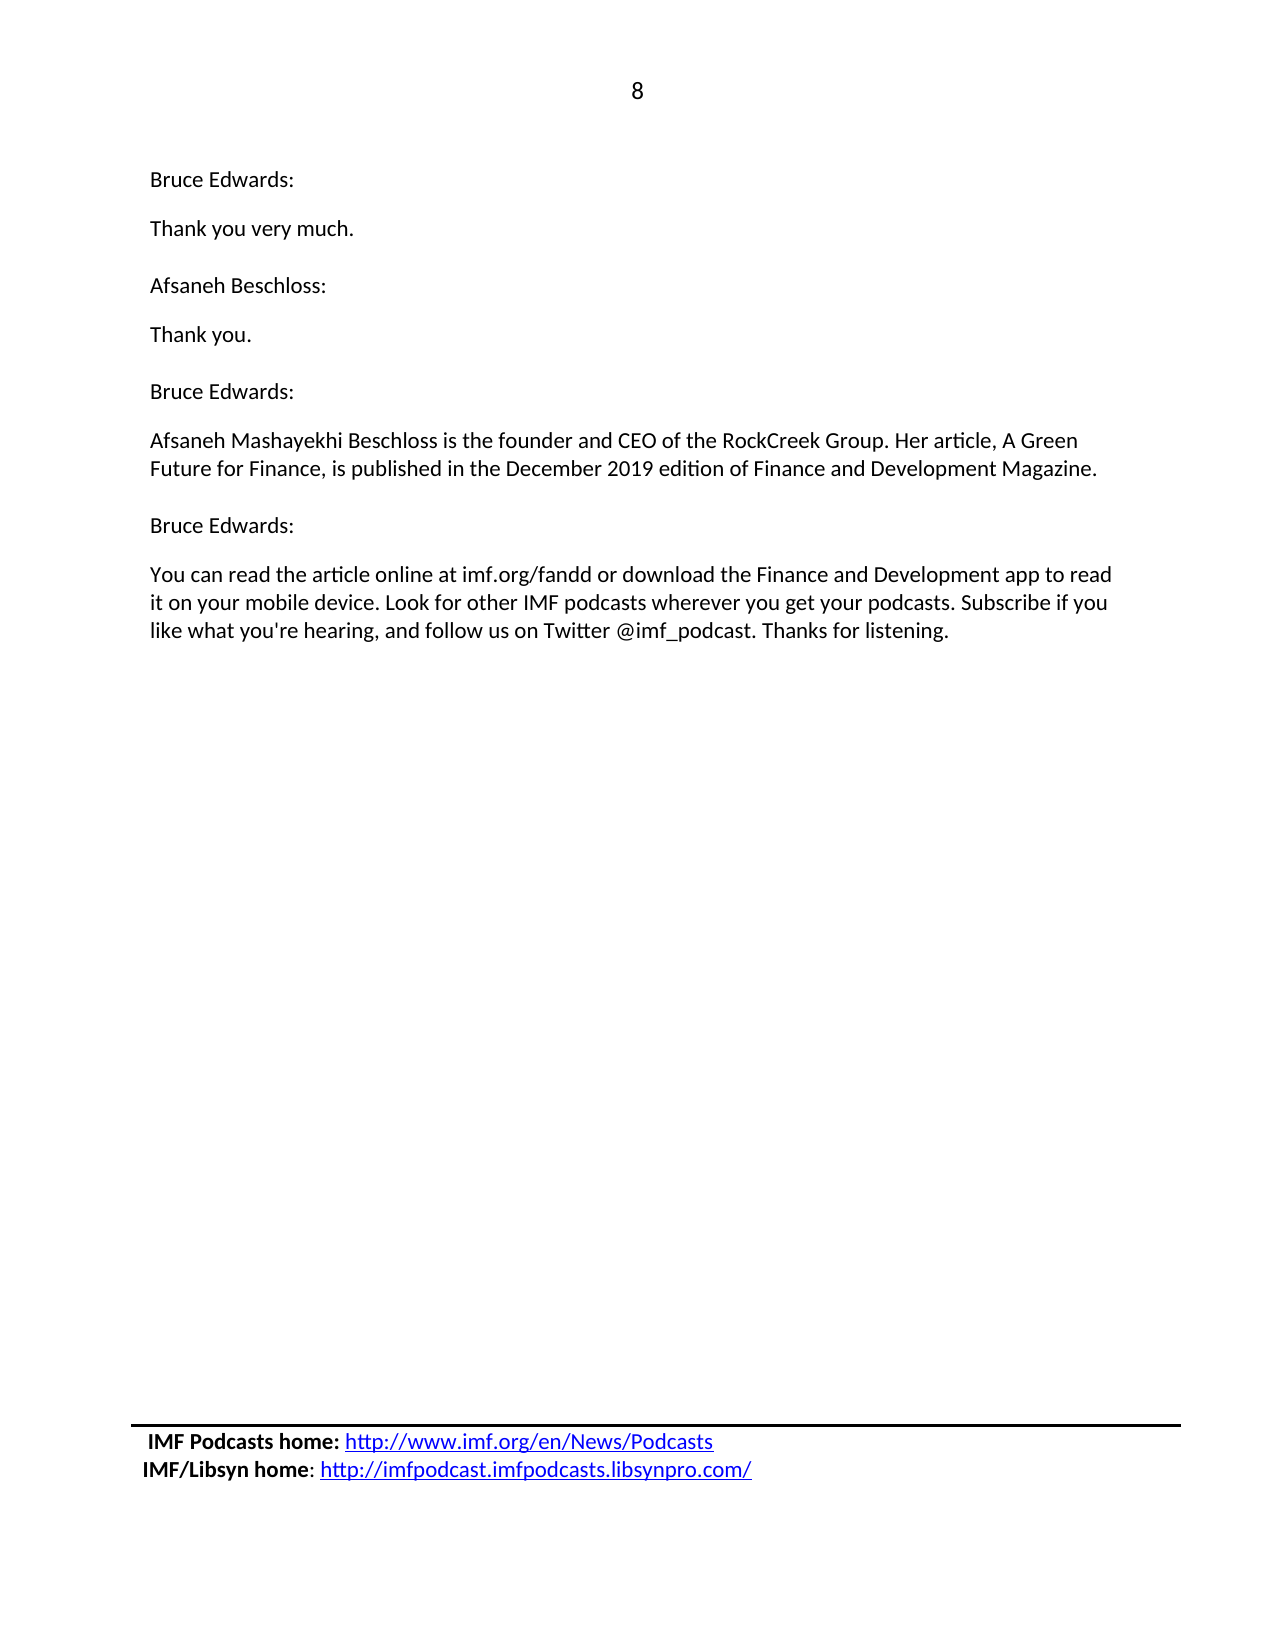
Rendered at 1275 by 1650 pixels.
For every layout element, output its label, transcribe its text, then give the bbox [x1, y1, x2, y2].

text Bruce Edwards: [150, 377, 1125, 405]
text Thank you. [150, 320, 1125, 348]
text Thank you very much. [150, 214, 1125, 242]
text Afsaneh Beschloss: [150, 271, 1125, 299]
text You can read the article online at imf.org/fandd or download the Finance and Development app to read it on your mobile device. Look for other IMF podcasts wherever you get your podcasts. Subscribe if you like what you're hearing, and follow us on Twitter @imf_podcast. Thanks for listening. [150, 560, 1125, 644]
text Bruce Edwards: [150, 165, 1125, 193]
text Bruce Edwards: [150, 511, 1125, 539]
text Afsaneh Mashayekhi Beschloss is the founder and CEO of the RockCreek Group. Her article, A Green Future for Finance, is published in the December 2019 edition of Finance and Development Magazine. [150, 426, 1125, 482]
